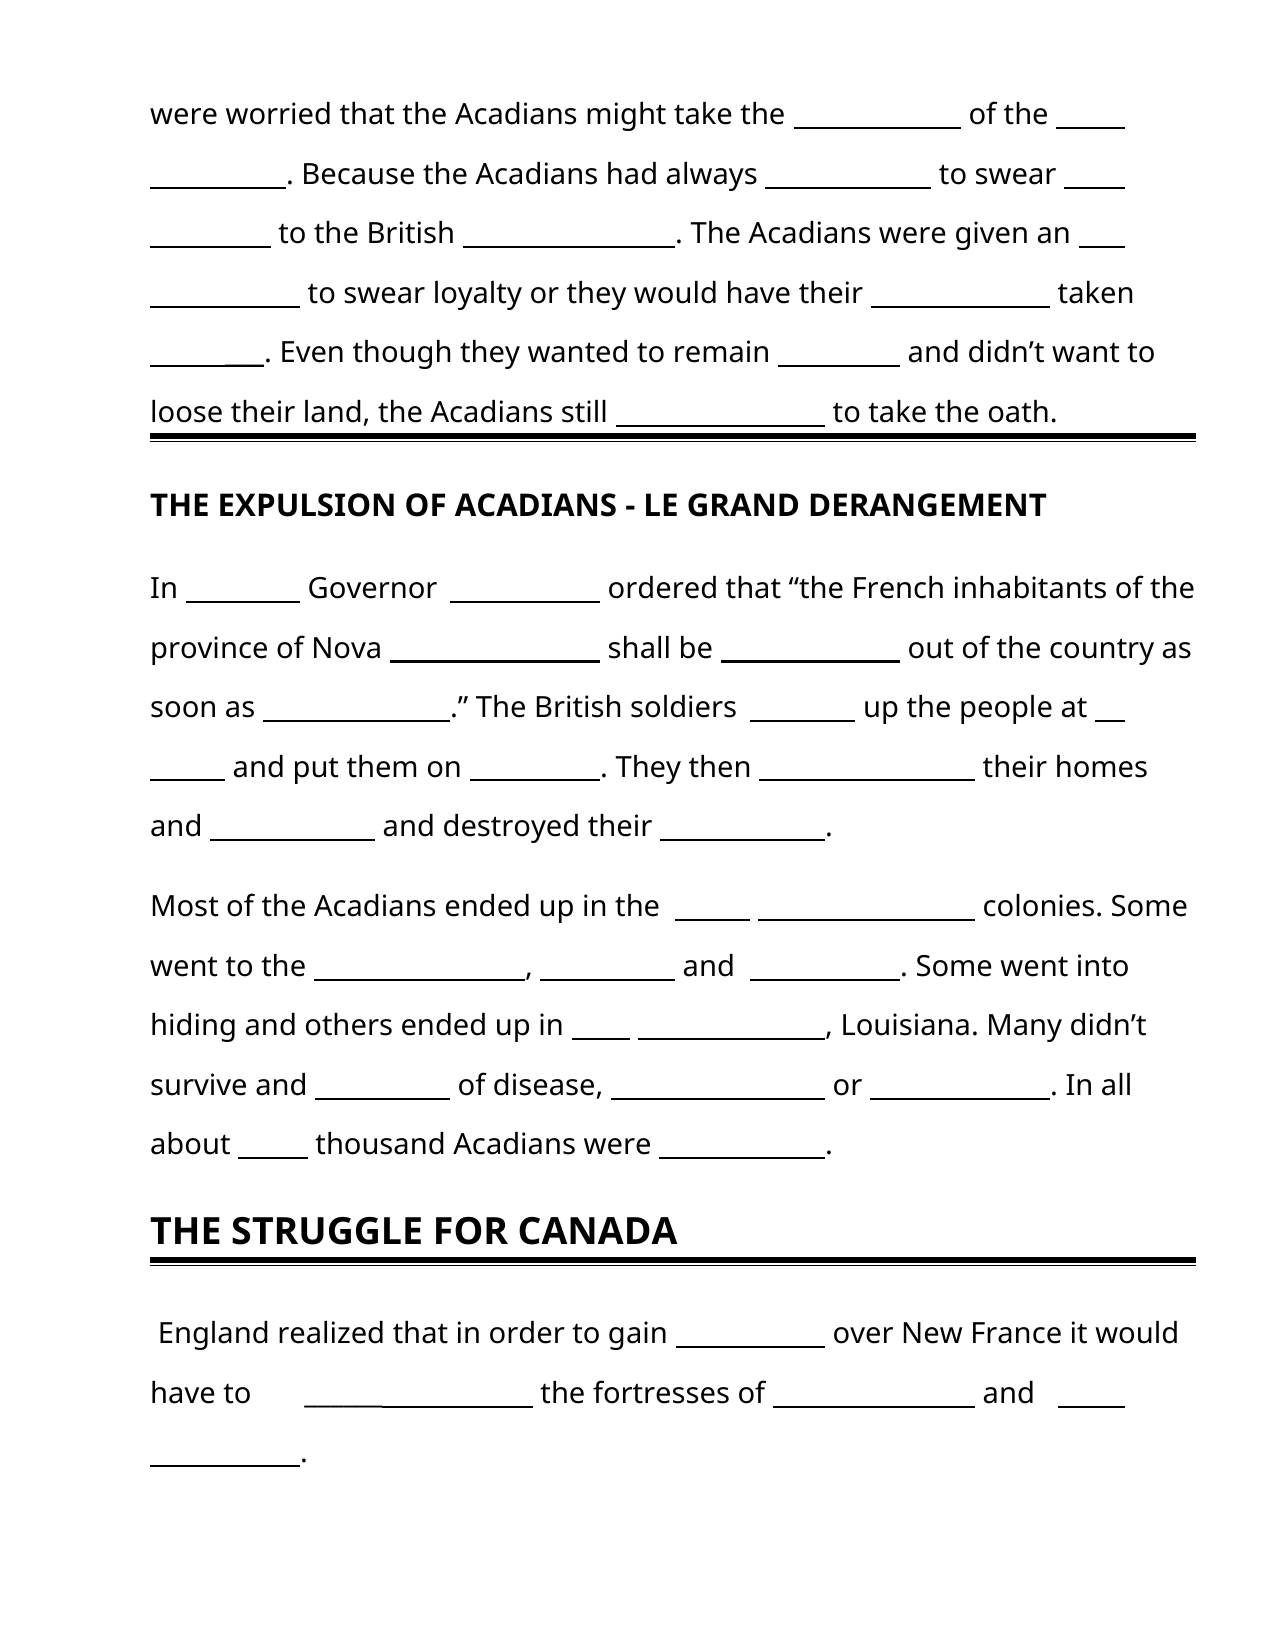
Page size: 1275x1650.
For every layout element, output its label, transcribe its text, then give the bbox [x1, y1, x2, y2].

text In Governor ordered that “the French inhabitants of the shall be out of the country as soon as .” The British soldiers up the people at and put them on . They then their homes and and destroyed their . [150, 567, 1196, 845]
text Most of the Acadians ended up in the colonies. Some went to the , and . Some went into hiding and others ended up in , . Many didn’t survive and of disease, or . In all about thousand Acadians were . [150, 886, 1196, 1163]
text THE EXPULSION OF ACADIANS - LE GRAND DERANGEMENT [150, 483, 1196, 525]
text THE STRUGGLE FOR CANADA [150, 1204, 1196, 1257]
text England realized that in order to gain over New France it would have to ______ the fortresses of and . [150, 1313, 1196, 1471]
